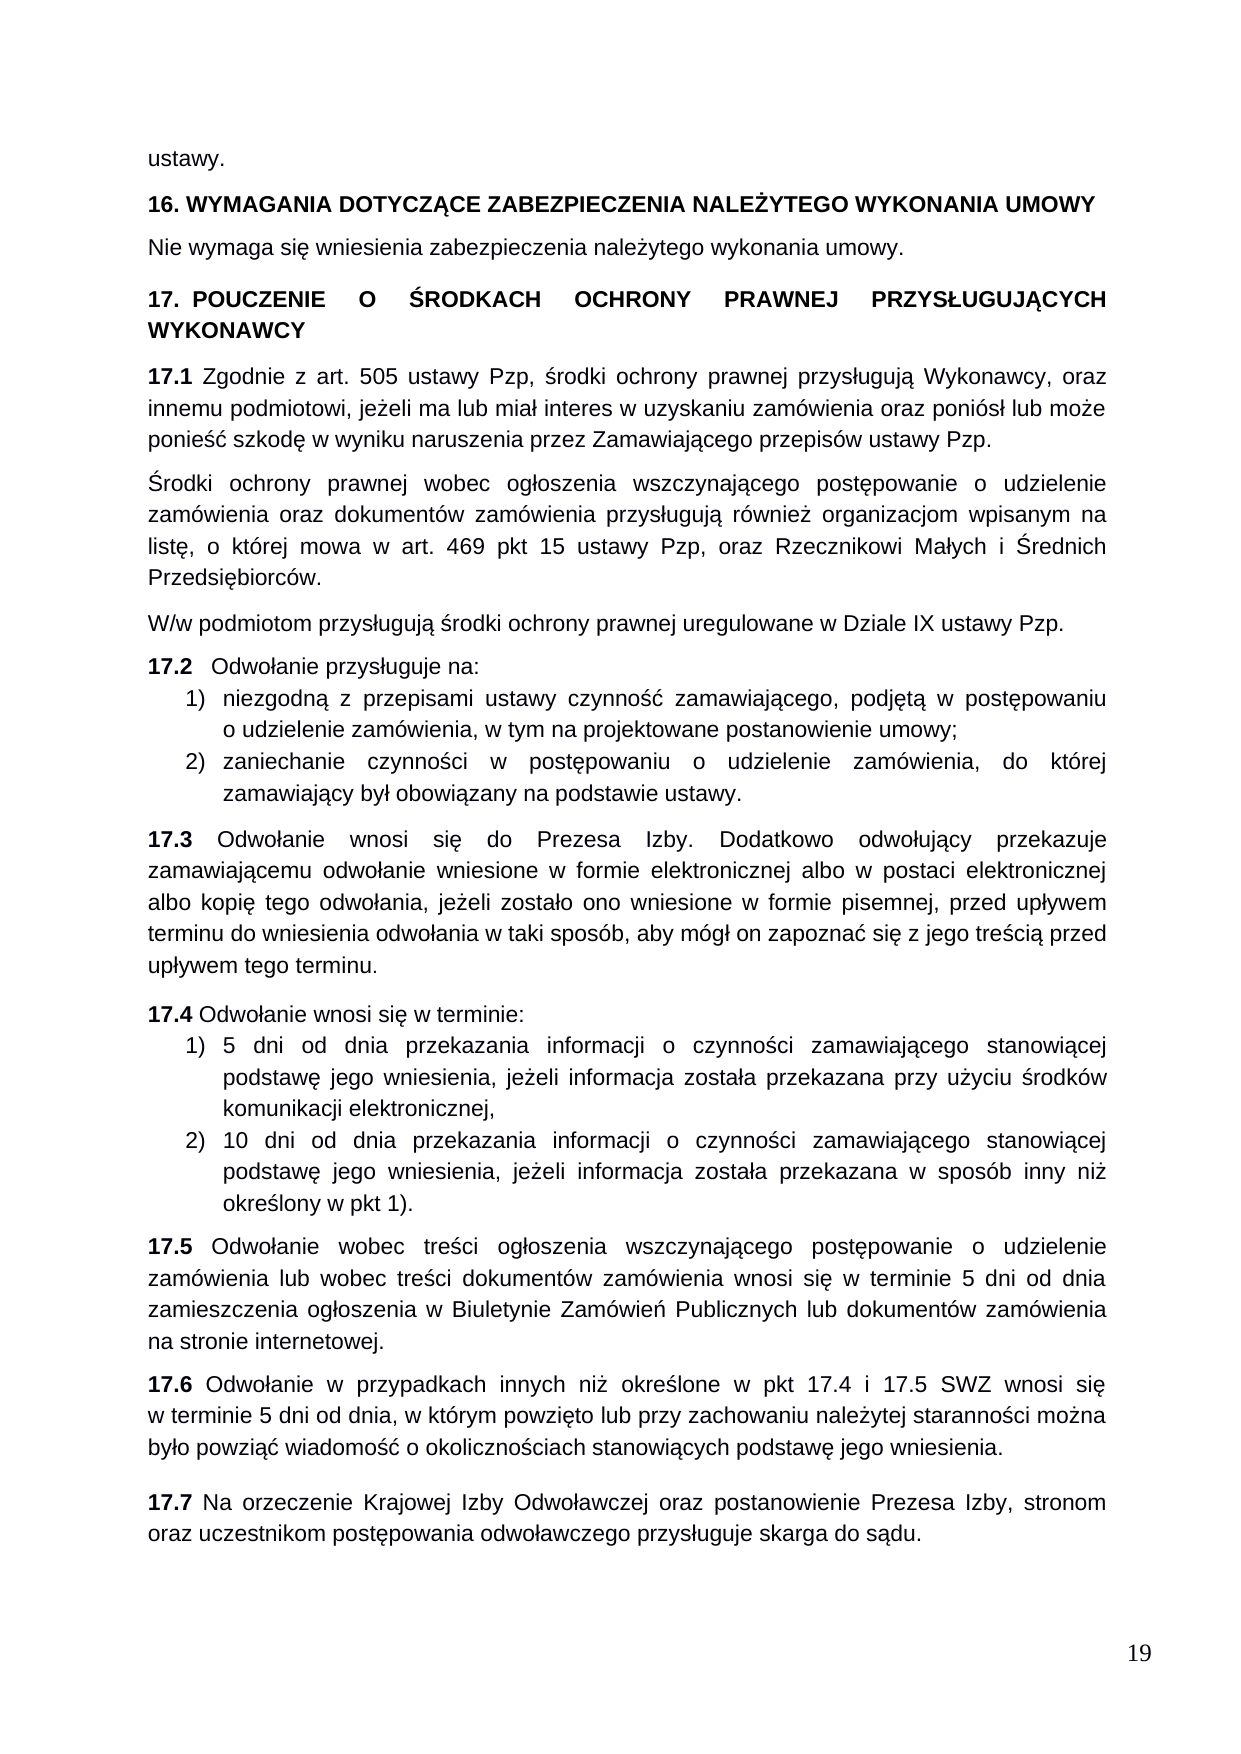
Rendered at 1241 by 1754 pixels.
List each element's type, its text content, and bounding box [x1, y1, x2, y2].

text W/w podmiotom przysługują środki ochrony prawnej uregulowane w Dziale IX ustawy Pzp. [148, 610, 1107, 637]
list 10 dni od dnia przekazania informacji o czynności zamawiającego stanowiącej podstawę jego wniesienia, jeżeli informacja została przekazana w sposób inny niż określony w pkt 1). [185, 1127, 1107, 1216]
text 17.2 Odwołanie przysługuje na: [148, 653, 1107, 680]
text 17.4 Odwołanie wnosi się w terminie: [148, 1001, 1107, 1027]
text 17.5 Odwołanie wobec treści ogłoszenia wszczynającego postępowanie o udzielenie zamówienia lub wobec treści dokumentów zamówienia wnosi się w terminie 5 dni od dnia zamieszczenia ogłoszenia w Biuletynie Zamówień Publicznych lub dokumentów zamówienia na stronie internetowej. [148, 1233, 1107, 1354]
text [148, 145, 1107, 171]
text 17.6 Odwołanie w przypadkach innych niż określone w pkt 17.4 i 17.5 SWZ wnosi się w terminie 5 dni od dnia, w którym powzięto lub przy zachowaniu należytej staranności można było powziąć wiadomość o okolicznościach stanowiących podstawę jego wniesienia. [148, 1371, 1107, 1460]
text 16. WYMAGANIA DOTYCZĄCE ZABEZPIECZENIA NALEŻYTEGO WYKONANIA UMOWY [148, 191, 1107, 217]
text 17.7 Na orzeczenie Krajowej Izby Odwoławczej oraz postanowienie Prezesa Izby, stronom oraz uczestnikom postępowania odwoławczego przysługuje skarga do sądu. [148, 1488, 1107, 1546]
list niezgodną z przepisami ustawy czynność zamawiającego, podjętą w postępowaniu o udzielenie zamówienia, w tym na projektowane postanowienie umowy; [185, 685, 1107, 743]
text Nie wymaga się wniesienia zabezpieczenia należytego wykonania umowy. [148, 234, 1107, 261]
list 5 dni od dnia przekazania informacji o czynności zamawiającego stanowiącej podstawę jego wniesienia, jeżeli informacja została przekazana przy użyciu środków komunikacji elektronicznej, [185, 1032, 1107, 1122]
list zaniechanie czynności w postępowaniu o udzielenie zamówienia, do której zamawiający był obowiązany na podstawie ustawy. [185, 748, 1107, 806]
text 17.3 Odwołanie wnosi się do Prezesa Izby. Dodatkowo odwołujący przekazuje zamawiającemu odwołanie wniesione w formie elektronicznej albo w postaci elektronicznej albo kopię tego odwołania, jeżeli zostało ono wniesione w formie pisemnej, przed upływem terminu do wniesienia odwołania w taki sposób, aby mógł on zapoznać się z jego treścią przed upływem tego terminu. [148, 826, 1107, 978]
text 17.1 Zgodnie z art. 505 ustawy Pzp, środki ochrony prawnej przysługują Wykonawcy, oraz innemu podmiotowi, jeżeli ma lub miał interes w uzyskaniu zamówienia oraz poniósł lub może ponieść szkodę w wyniku naruszenia przez Zamawiającego przepisów ustawy Pzp. [148, 363, 1107, 453]
list POUCZENIE O ŚRODKACH OCHRONY PRAWNEJ PRZYSŁUGUJĄCYCH WYKONAWCY [148, 286, 1107, 344]
text Środki ochrony prawnej wobec ogłoszenia wszczynającego postępowanie o udzielenie zamówienia oraz dokumentów zamówienia przysługują również organizacjom wpisanym na listę, o której mowa w art. 469 pkt 15 ustawy Pzp, oraz Rzecznikowi Małych i Średnich Przedsiębiorców. [148, 469, 1107, 591]
